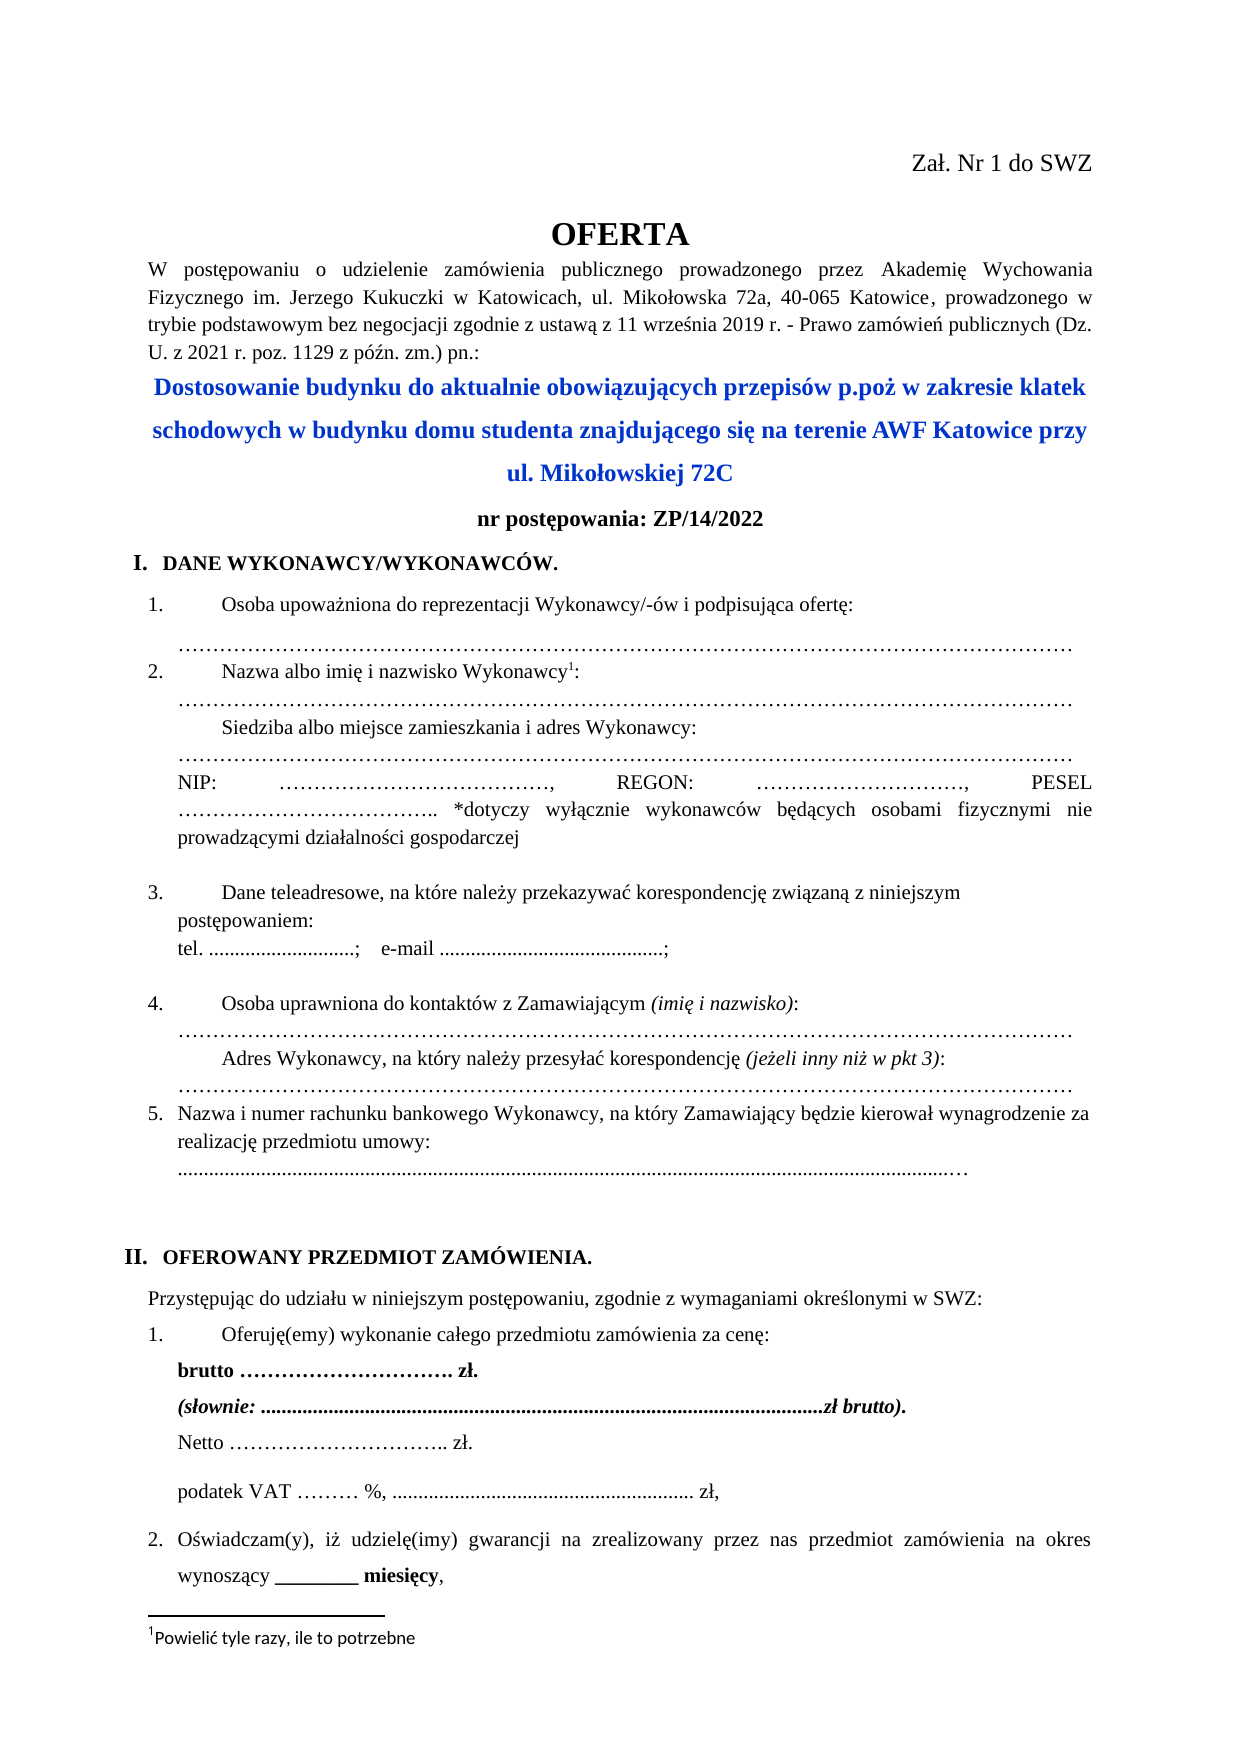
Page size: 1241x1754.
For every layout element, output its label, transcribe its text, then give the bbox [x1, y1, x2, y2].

text ………………………………………………………………………………………………………………… Siedziba albo miejsce zamieszkania i adres Wykonawcy: [177, 687, 1093, 739]
text ………………………………………………………………………………………………………………… Adres Wykonawcy, na który należy przesyłać korespondencję (jeżeli inny niż w pkt 3): ………………………………………………………………………………………………………………… [177, 1018, 1093, 1097]
list Osoba uprawniona do kontaktów z Zamawiającym (imię i nazwisko): [148, 991, 1093, 1015]
text tel. ............................; e-mail ...........................................; [177, 935, 1093, 959]
list Nazwa i numer rachunku bankowego Wykonawcy, na który Zamawiający będzie kierował wynagrodzenie za realizację przedmiotu umowy: [148, 1101, 1093, 1153]
text OFERTA [148, 215, 1093, 253]
text W postępowaniu o udzielenie zamówienia publicznego prowadzonego przez Akademię Wychowania Fizycznego im. Jerzego Kukuczki w Katowicach, ul. Mikołowska 72a, 40-065 Katowice, prowadzonego w trybie podstawowym bez negocjacji zgodnie z ustawą z 11 września 2019 r. - Prawo zamówień publicznych (Dz. U. z 2021 r. poz. 1129 z późn. zm.) pn.: [148, 257, 1093, 364]
text nr postępowania: ZP/14/2022 [148, 505, 1093, 532]
text Zał. Nr 1 do SWZ [148, 148, 1093, 176]
list Oferuję(emy) wykonanie całego przedmiotu zamówienia za cenę: [148, 1322, 1093, 1346]
text ....................................................................................................................................................… [177, 1156, 1093, 1180]
text Przystępując do udziału w niniejszym postępowaniu, zgodnie z wymaganiami określonymi w SWZ: [148, 1286, 1093, 1310]
list Oświadczam(y), iż udzielę(imy) gwarancji na zrealizowany przez nas przedmiot zamówienia na okres wynoszący ________ miesięcy, [148, 1527, 1093, 1587]
text Netto ………………………….. zł. [177, 1430, 1093, 1454]
text Dostosowanie budynku do aktualnie obowiązujących przepisów p.poż w zakresie klatek schodowych w budynku domu studenta znajdującego się na terenie AWF Katowice przy ul. Mikołowskiej 72C [148, 372, 1093, 487]
text ………………………………………………………………………………………………………………… NIP: …………………………………, REGON: …………………………, PESEL ……………………………….. *dotyczy wyłącznie wykonawców będących osobami fizycznymi nie prowadzącymi działalności gospodarczej [177, 742, 1093, 849]
list Dane Wykonawcy/Wykonawców. [148, 549, 1093, 575]
list Osoba upoważniona do reprezentacji Wykonawcy/-ów i podpisująca ofertę: [148, 592, 1093, 616]
text brutto …………………………. zł. [177, 1358, 1093, 1382]
list Nazwa albo imię i nazwisko Wykonawcy: [148, 659, 1093, 683]
text ………………………………………………………………………………………………………………… [177, 632, 1093, 656]
text (słownie: ............................................................................................................zł brutto). [177, 1394, 1093, 1418]
text podatek VAT ……… %, .......................................................... zł, [177, 1479, 1093, 1503]
list Dane teleadresowe, na które należy przekazywać korespondencję związaną z niniejszym postępowaniem: [148, 880, 1093, 932]
list Oferowany przedmiot zamówienia. [148, 1243, 1093, 1269]
